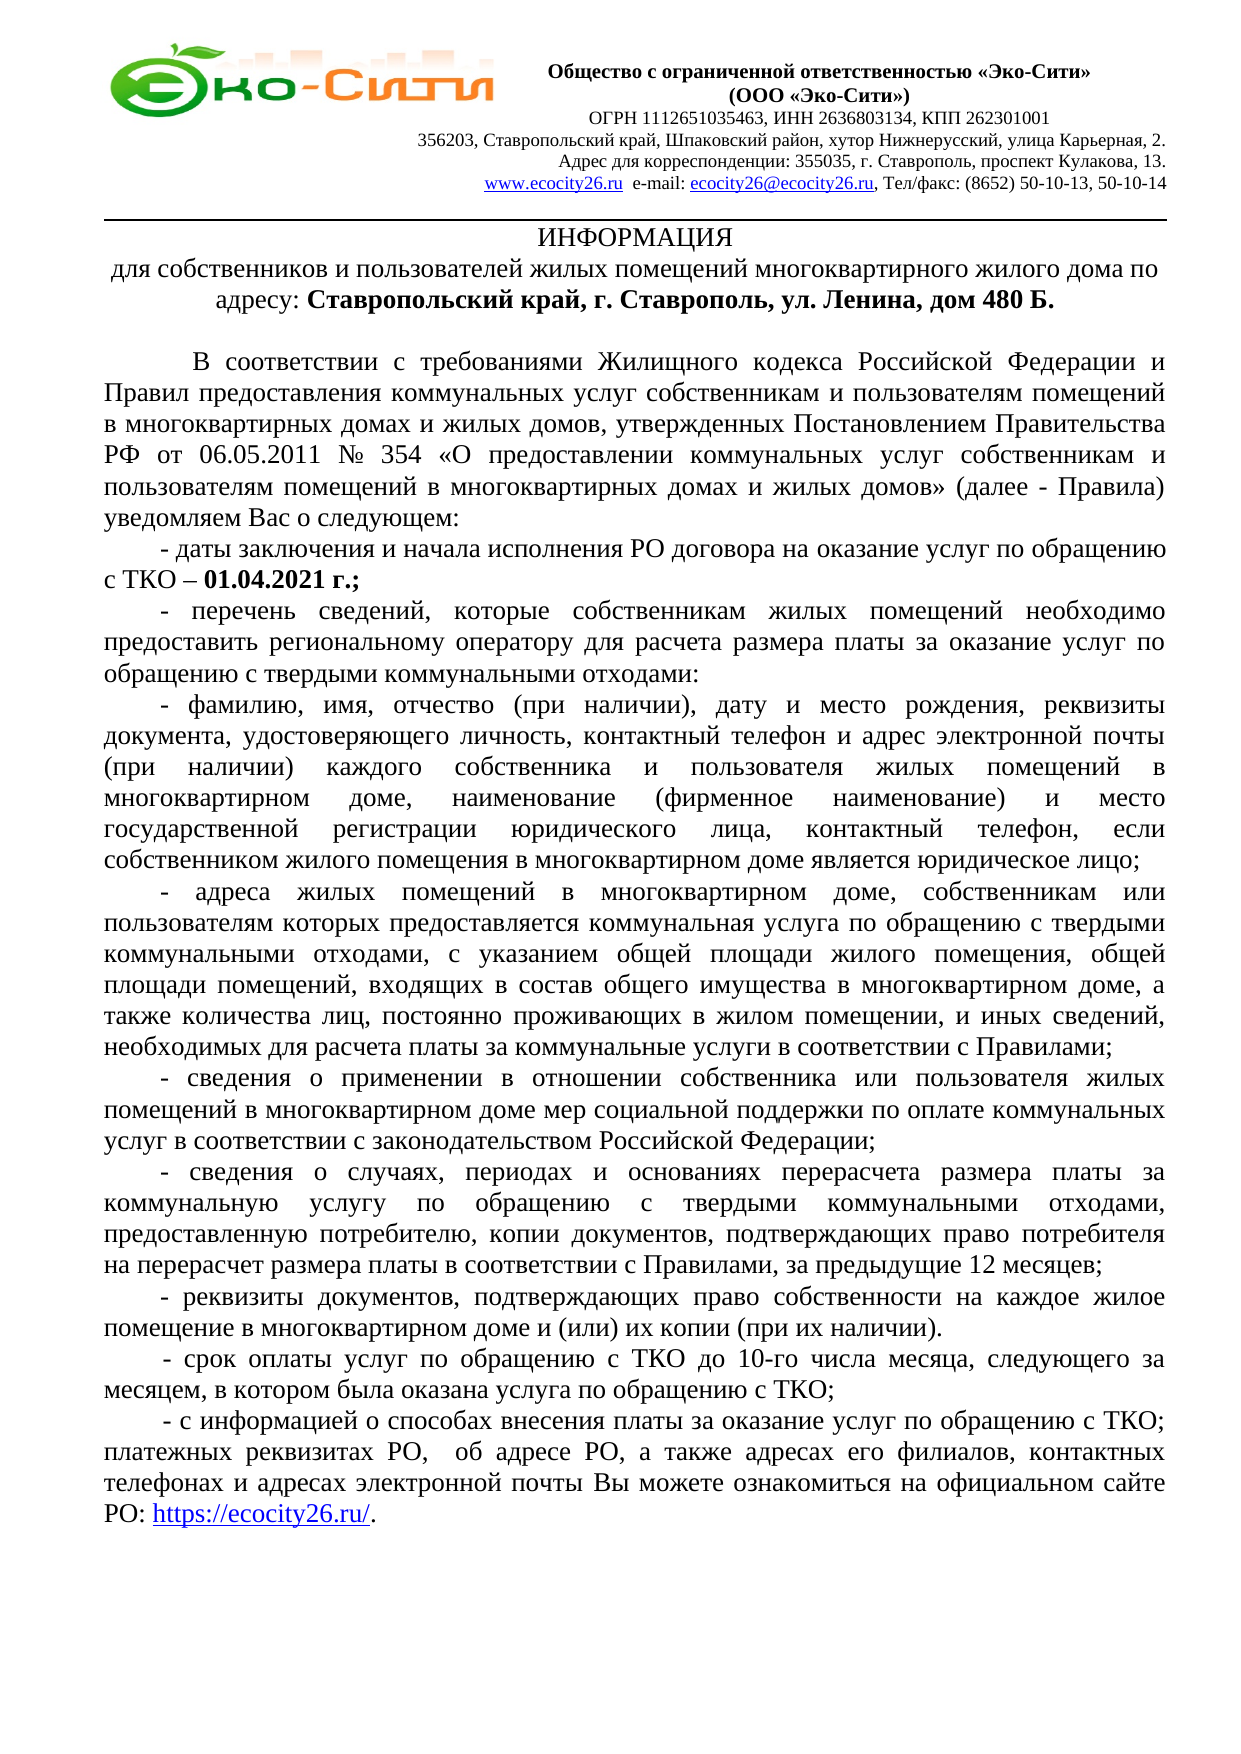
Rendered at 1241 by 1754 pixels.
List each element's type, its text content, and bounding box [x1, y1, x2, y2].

picture [0, 0, 624, 275]
text - перечень сведений, которые собственникам жилых помещений необходимо предоставить региональному оператору для расчета размера платы за оказание услуг по обращению с твердыми коммунальными отходами: [103, 594, 1167, 688]
text - срок оплаты услуг по обращению с ТКО до 10-го числа месяца, следующего за месяцем, в котором была оказана услуга по обращению с ТКО; [103, 1342, 1167, 1404]
text Адрес для корреспонденции: 355035, г. Ставрополь, проспект Кулакова, 13. [103, 150, 1167, 172]
text ОГРН 1112651035463, ИНН 2636803134, КПП 262301001 [472, 107, 1167, 129]
text 356203, Ставропольский край, Шпаковский район, хутор Нижнерусский, улица Карьерная, 2. [103, 129, 1167, 150]
text - адреса жилых помещений в многоквартирном доме, собственникам или пользователям которых предоставляется коммунальная услуга по обращению с твердыми коммунальными отходами, с указанием общей площади жилого помещения, общей площади помещений, входящих в состав общего имущества в многоквартирном доме, а также количества лиц, постоянно проживающих в жилом помещении, и иных сведений, необходимых для расчета платы за коммунальные услуги в соответствии с Правилами; [103, 875, 1167, 1062]
text - с информацией о способах внесения платы за оказание услуг по обращению с ТКО; платежных реквизитах РО, об адресе РО, а также адресах его филиалов, контактных телефонах и адресах электронной почты Вы можете ознакомиться на официальном сайте РО: https://ecocity26.ru/. [103, 1404, 1167, 1529]
text для собственников и пользователей жилых помещений многоквартирного жилого дома по адресу: Ставропольский край, г. Ставрополь, ул. Ленина, дом 480 Б. [103, 252, 1167, 314]
text www.ecocity26.ru e-mail: ecocity26@ecocity26.ru, Тел/факс: (8652) 50-10-13, 50-10-14 [103, 172, 1167, 193]
text - сведения о применении в отношении собственника или пользователя жилых помещений в многоквартирном доме мер социальной поддержки по оплате коммунальных услуг в соответствии с законодательством Российской Федерации; [103, 1062, 1167, 1155]
text В соответствии с требованиями Жилищного кодекса Российской Федерации и Правил предоставления коммунальных услуг собственникам и пользователям помещений в многоквартирных домах и жилых домов, утвержденных Постановлением Правительства РФ от 06.05.2011 № 354 «О предоставлении коммунальных услуг собственникам и пользователям помещений в многоквартирных домах и жилых домов» (далее - Правила) уведомляем Вас о следующем: [103, 345, 1167, 532]
text ИНФОРМАЦИЯ [103, 221, 1167, 252]
text - сведения о случаях, периодах и основаниях перерасчета размера платы за коммунальную услугу по обращению с твердыми коммунальными отходами, предоставленную потребителю, копии документов, подтверждающих право потребителя на перерасчет размера платы в соответствии с Правилами, за предыдущие 12 месяцев; [103, 1155, 1167, 1279]
text - фамилию, имя, отчество (при наличии), дату и место рождения, реквизиты документа, удостоверяющего личность, контактный телефон и адрес электронной почты (при наличии) каждого собственника и пользователя жилых помещений в многоквартирном доме, наименование (фирменное наименование) и место государственной регистрации юридического лица, контактный телефон, если собственником жилого помещения в многоквартирном доме является юридическое лицо; [103, 688, 1167, 875]
text Общество с ограниченной ответственностью «Эко-Сити» [472, 59, 1167, 83]
text - даты заключения и начала исполнения РО договора на оказание услуг по обращению с ТКО – 01.04.2021 г.; [103, 532, 1167, 594]
text (ООО «Эко-Сити») [472, 83, 1167, 107]
text - реквизиты документов, подтверждающих право собственности на каждое жилое помещение в многоквартирном доме и (или) их копии (при их наличии). [103, 1279, 1167, 1342]
